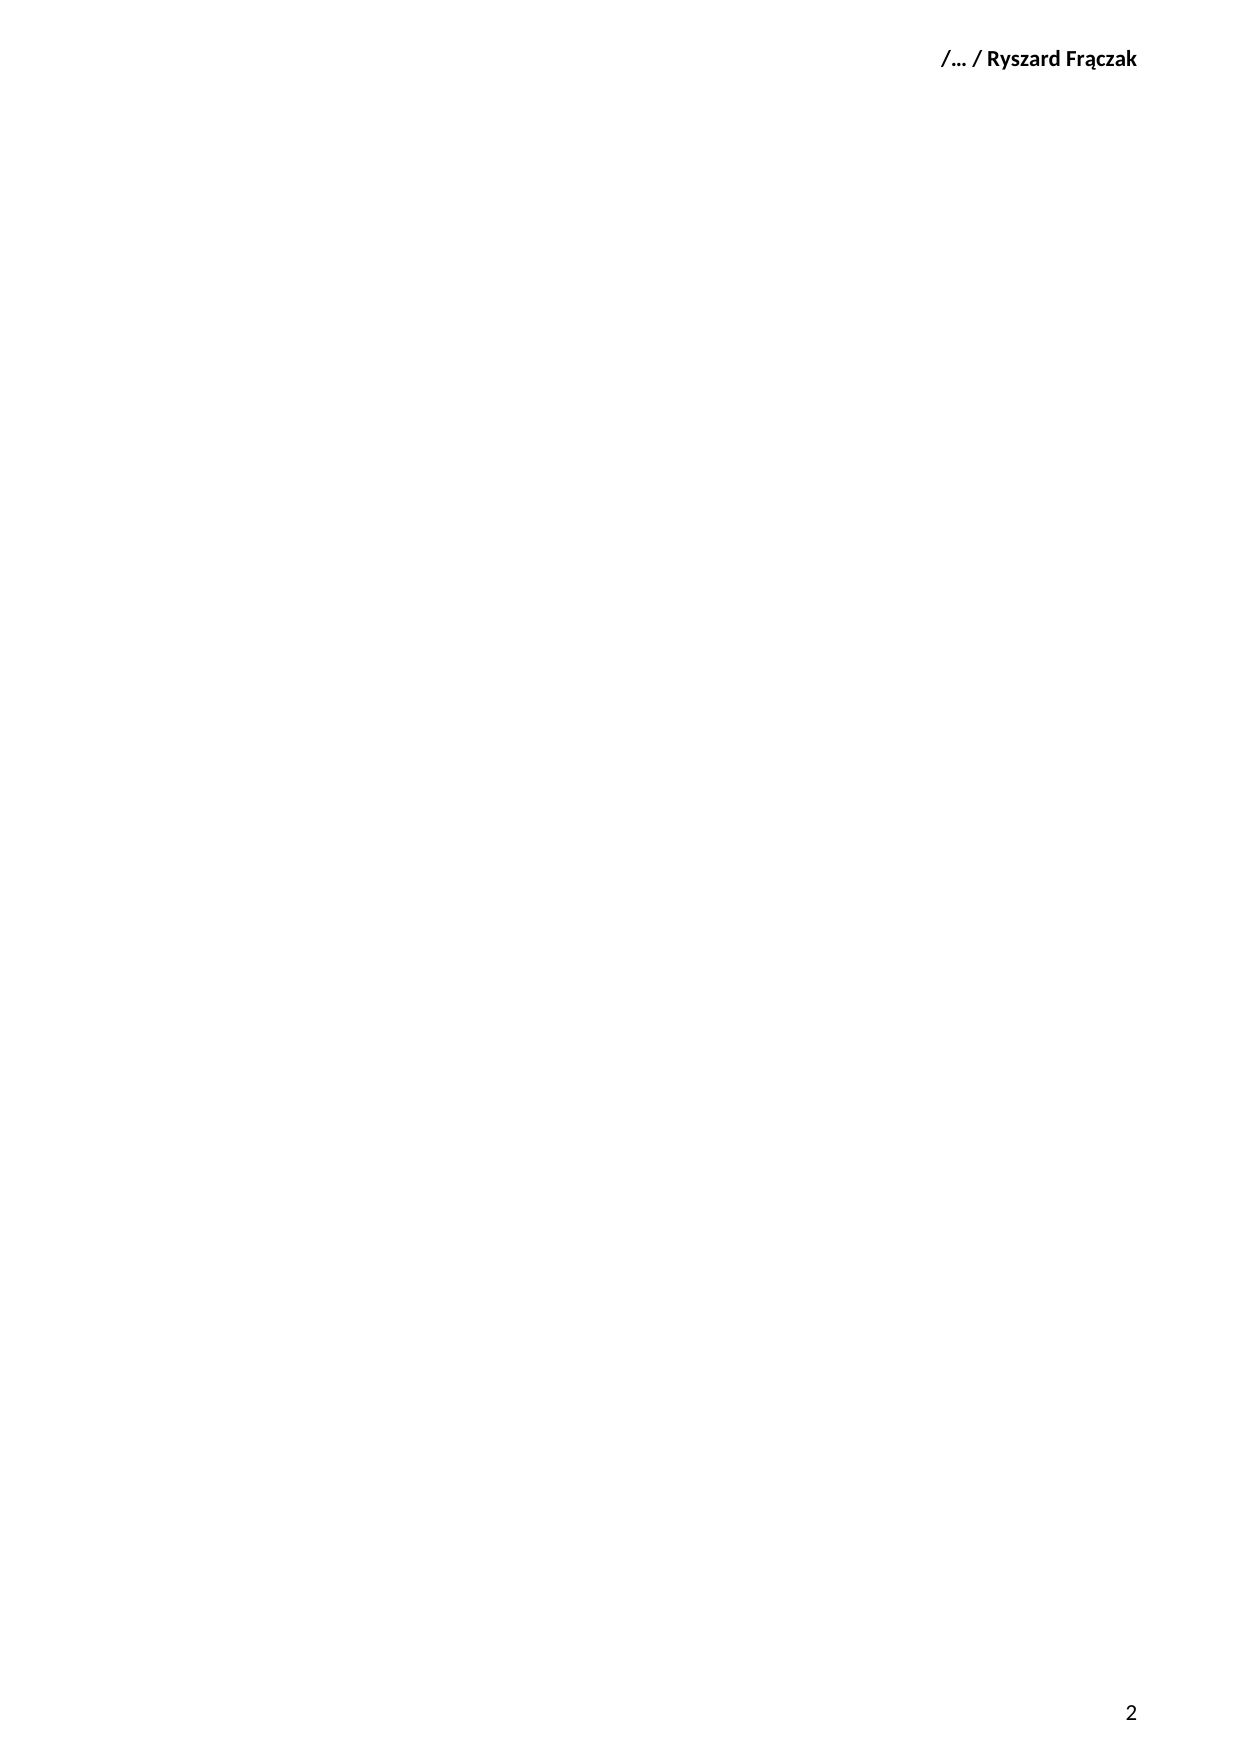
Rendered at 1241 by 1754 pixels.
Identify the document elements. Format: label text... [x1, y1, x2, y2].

text /… / Ryszard Frączak [148, 44, 1137, 72]
